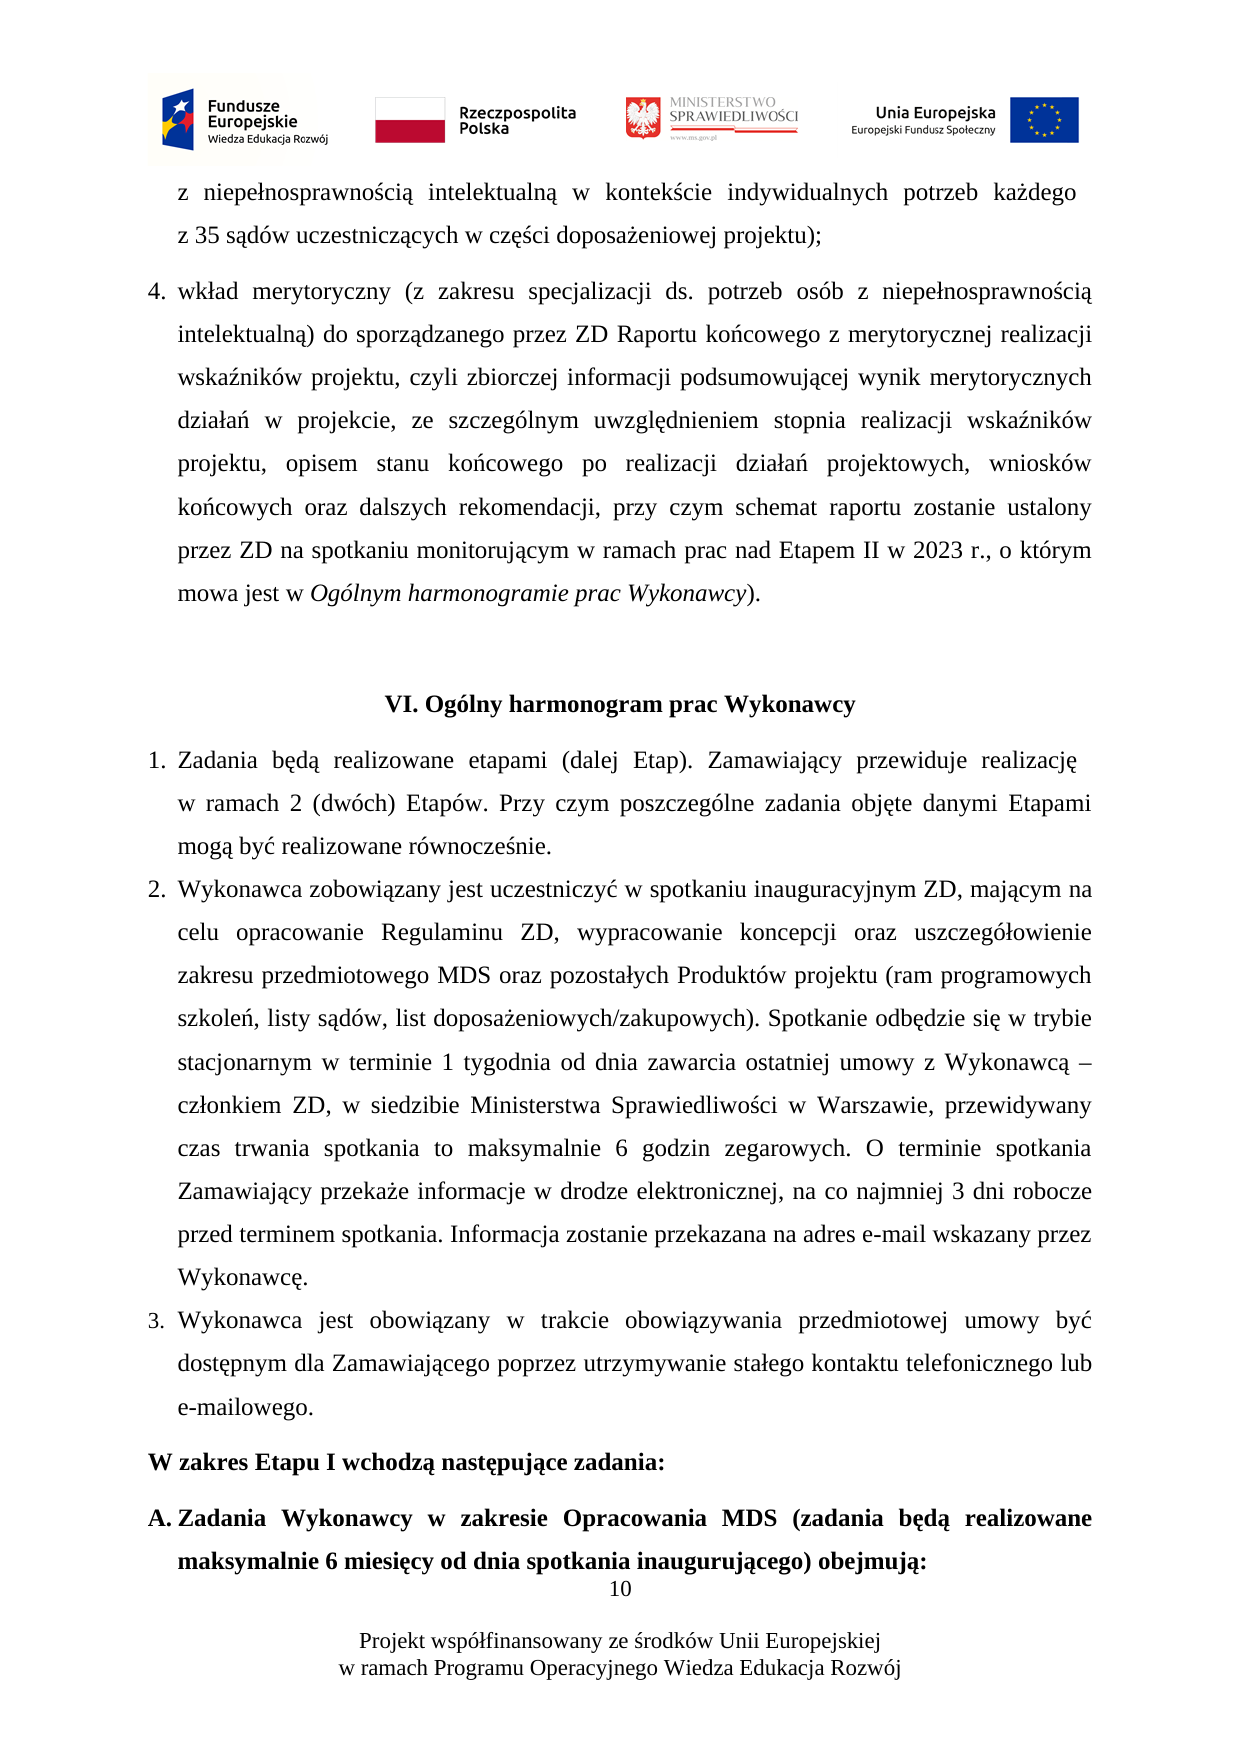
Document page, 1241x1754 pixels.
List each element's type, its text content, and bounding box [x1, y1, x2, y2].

text W zakres Etapu I wchodzą następujące zadania: [148, 1447, 1093, 1476]
list Zadania będą realizowane etapami (dalej Etap). Zamawiający przewiduje realizację w ramach 2 (dwóch) Etapów. Przy czym poszczególne zadania objęte danymi Etapami mogą być realizowane równocześnie. [148, 745, 1093, 860]
list Wykonawca jest obowiązany w trakcie obowiązywania przedmiotowej umowy być dostępnym dla Zamawiającego poprzez utrzymywanie stałego kontaktu telefonicznego lub e-mailowego. [148, 1305, 1093, 1420]
list Zadania Wykonawcy w zakresie Opracowania MDS (zadania będą realizowane maksymalnie 6 miesięcy od dnia spotkania inaugurującego) obejmują: [148, 1503, 1093, 1575]
text VI. Ogólny harmonogram prac Wykonawcy [148, 689, 1093, 718]
picture [147, 73, 1093, 166]
list Wykonawca zobowiązany jest uczestniczyć w spotkaniu inauguracyjnym ZD, mającym na celu opracowanie Regulaminu ZD, wypracowanie koncepcji oraz uszczegółowienie zakresu przedmiotowego MDS oraz pozostałych Produktów projektu (ram programowych szkoleń, listy sądów, list doposażeniowych/zakupowych). Spotkanie odbędzie się w trybie stacjonarnym w terminie 1 tygodnia od dnia zawarcia ostatniej umowy z Wykonawcą – członkiem ZD, w siedzibie Ministerstwa Sprawiedliwości w Warszawie, przewidywany czas trwania spotkania to maksymalnie 6 godzin zegarowych. O terminie spotkania Zamawiający przekaże informacje w drodze elektronicznej, na co najmniej 3 dni robocze przed terminem spotkania. Informacja zostanie przekazana na adres e-mail wskazany przez Wykonawcę. [148, 874, 1093, 1291]
list wkład merytoryczny (z zakresu specjalizacji ds. potrzeb osób z niepełnosprawnością intelektualną) do sporządzanego przez ZD Raportu końcowego z merytorycznej realizacji wskaźników projektu, czyli zbiorczej informacji podsumowującej wynik merytorycznych działań w projekcie, ze szczególnym uwzględnieniem stopnia realizacji wskaźników projektu, opisem stanu końcowego po realizacji działań projektowych, wniosków końcowych oraz dalszych rekomendacji, przy czym schemat raportu zostanie ustalony przez ZD na spotkaniu monitorującym w ramach prac nad Etapem II w 2023 r., o którym mowa jest w Ogólnym harmonogramie prac Wykonawcy). [148, 276, 1093, 607]
